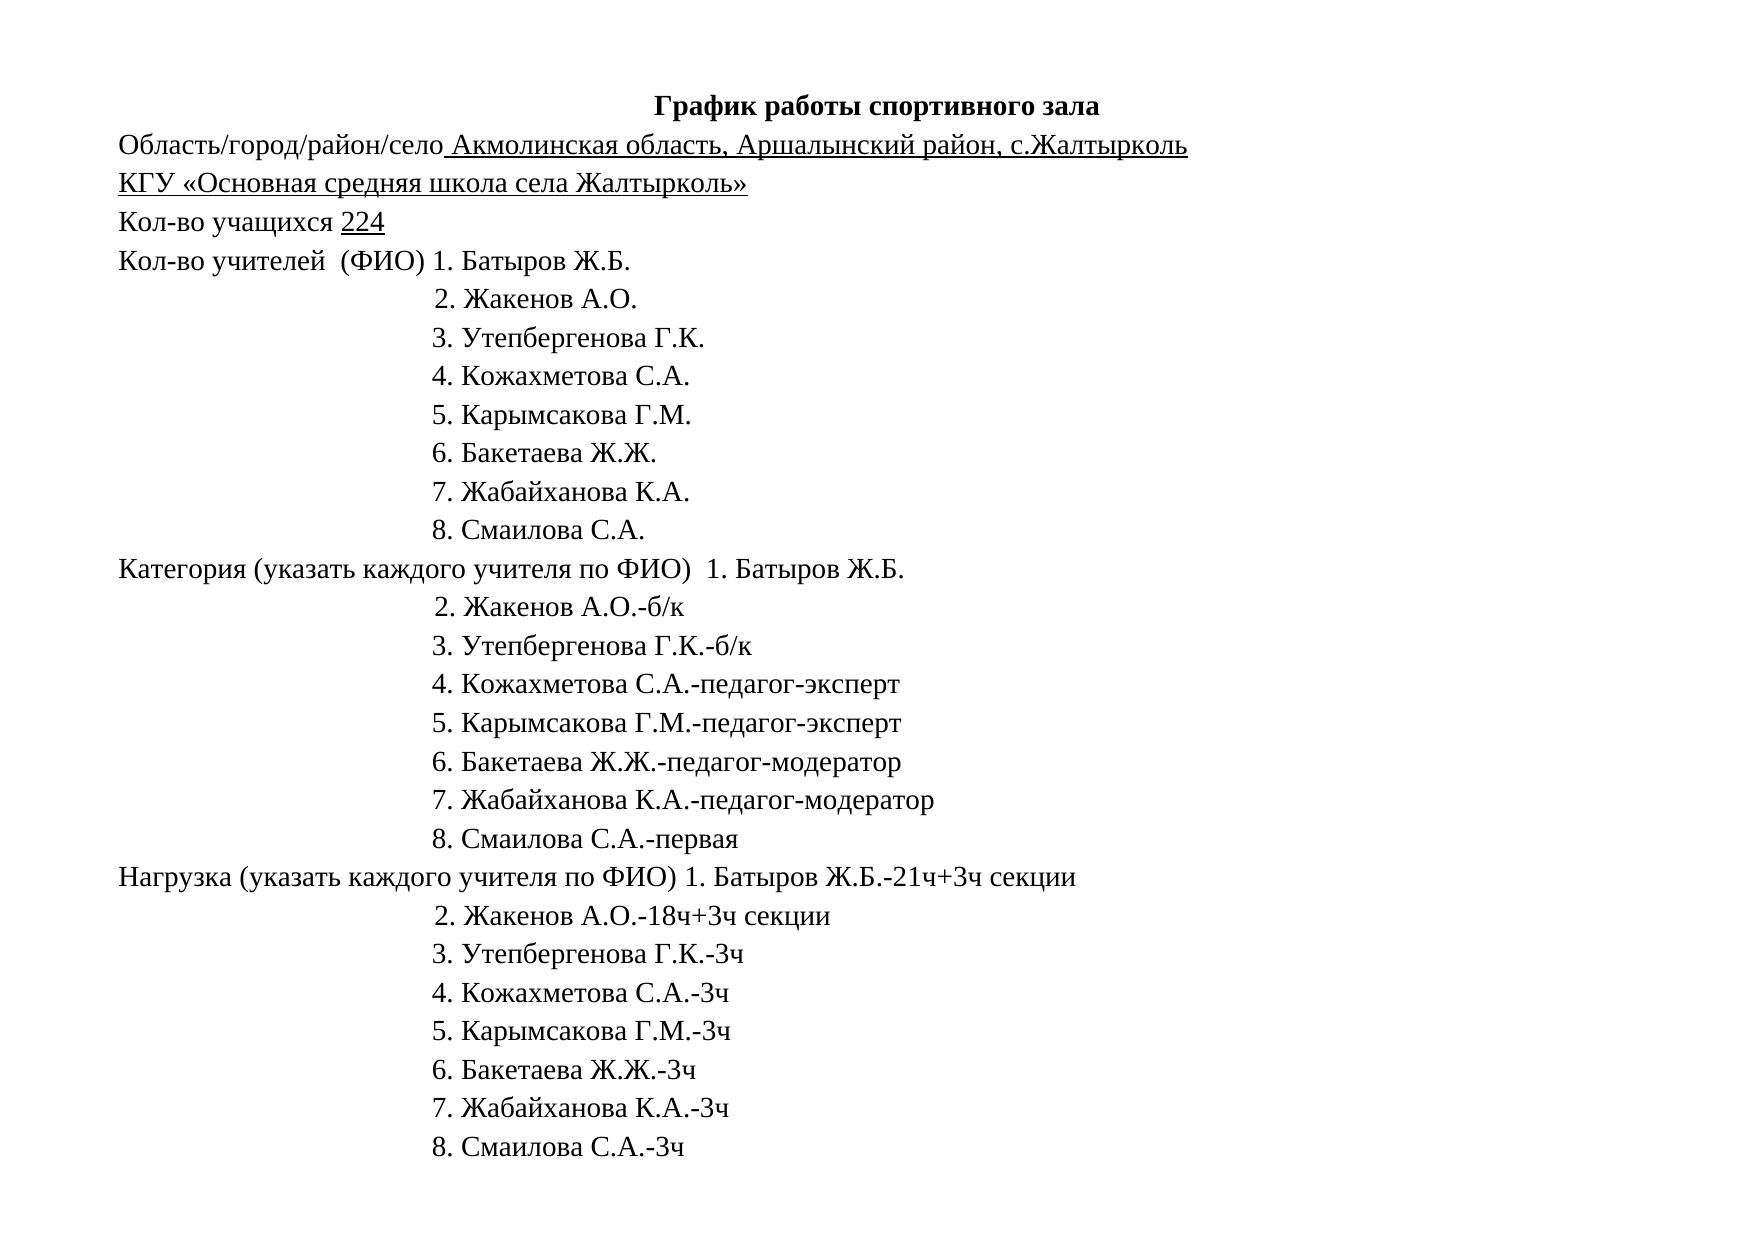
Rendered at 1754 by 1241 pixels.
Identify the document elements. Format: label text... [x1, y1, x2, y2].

text 7. Жабайханова К.А.-педагог-модератор [118, 782, 1636, 816]
text 3. Утепбергенова Г.К.-3ч [118, 936, 1636, 970]
text 5. Карымсакова Г.М.-3ч [118, 1013, 1636, 1047]
text Нагрузка (указать каждого учителя по ФИО) 1. Батыров Ж.Б.-21ч+3ч секции [118, 859, 1636, 893]
text 4. Кожахметова С.А. [118, 358, 1636, 392]
text 8. Смаилова С.А.-первая [118, 821, 1636, 854]
text 8. Смаилова С.А.-3ч [118, 1129, 1636, 1163]
text 4. Кожахметова С.А.-педагог-эксперт [118, 667, 1636, 700]
text 3. Утепбергенова Г.К. [118, 320, 1636, 353]
text КГУ «Основная средняя школа села Жалтырколь» [118, 166, 1636, 199]
text 7. Жабайханова К.А.-3ч [118, 1091, 1636, 1124]
text 3. Утепбергенова Г.К.-б/к [118, 628, 1636, 662]
text 2. Жакенов А.О.-б/к [118, 589, 1636, 623]
text 5. Карымсакова Г.М. [118, 397, 1636, 430]
text Категория (указать каждого учителя по ФИО) 1. Батыров Ж.Б. [118, 551, 1636, 584]
text 7. Жабайханова К.А. [118, 474, 1636, 507]
text 4. Кожахметова С.А.-3ч [118, 975, 1636, 1008]
text 6. Бакетаева Ж.Ж.-педагог-модератор [118, 744, 1636, 777]
text 2. Жакенов А.О.-18ч+3ч секции [118, 898, 1636, 931]
text 6. Бакетаева Ж.Ж.-3ч [118, 1052, 1636, 1086]
text Кол-во учащихся 224 [118, 204, 1636, 238]
text Кол-во учителей (ФИО) 1. Батыров Ж.Б. [118, 243, 1636, 276]
text Область/город/район/село Акмолинская область, Аршалынский район, с.Жалтырколь [118, 127, 1636, 161]
text 2. Жакенов А.О. [118, 281, 1636, 315]
text График работы спортивного зала [118, 88, 1636, 122]
text 6. Бакетаева Ж.Ж. [118, 435, 1636, 469]
text 5. Карымсакова Г.М.-педагог-эксперт [118, 705, 1636, 739]
text 8. Смаилова С.А. [118, 512, 1636, 546]
